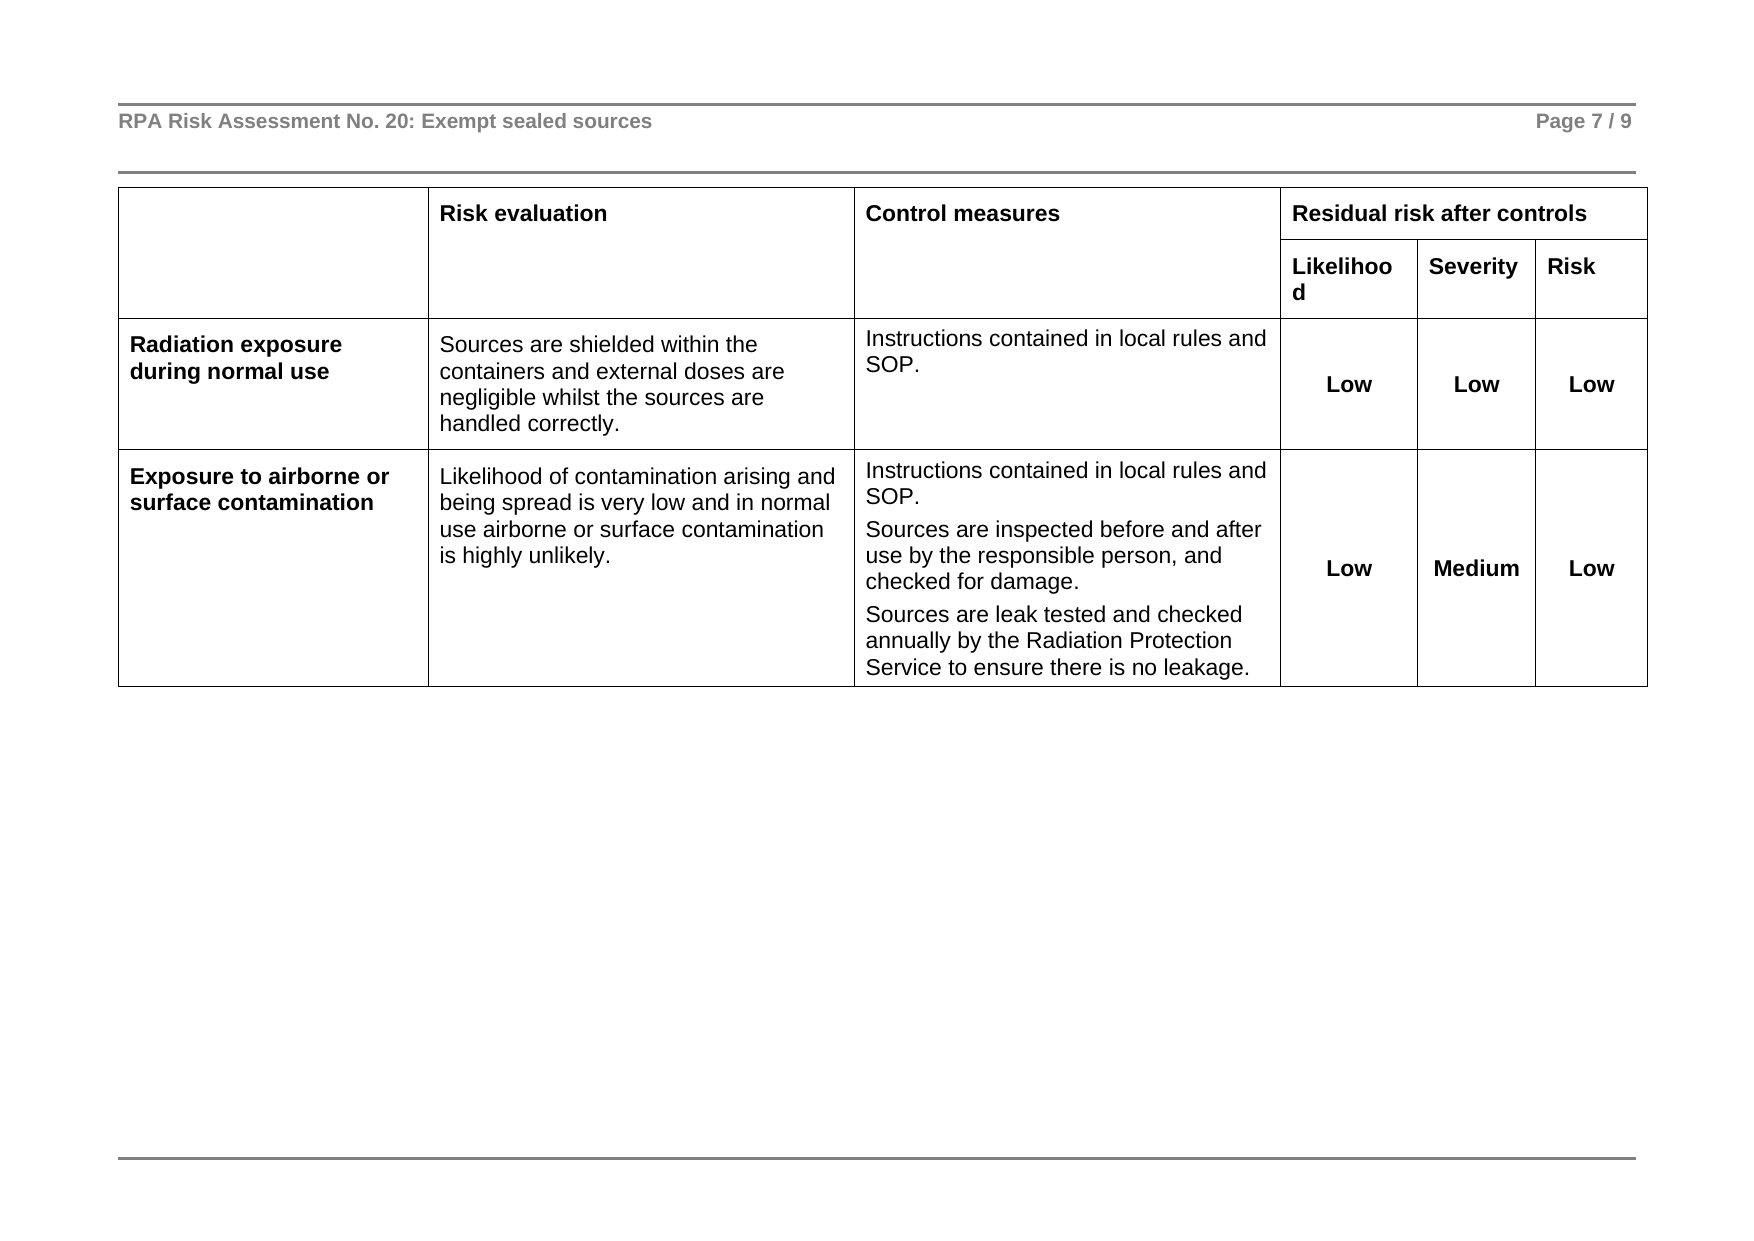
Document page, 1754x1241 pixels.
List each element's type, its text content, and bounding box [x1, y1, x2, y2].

table_cell Exposure to airborne or surface contamination [119, 450, 428, 686]
table_cell Likelihood [1281, 240, 1417, 318]
table_cell Low [1281, 450, 1417, 686]
table_cell Risk [1536, 240, 1647, 318]
table_header Control measures [855, 188, 1280, 318]
table_header Risk evaluation [429, 188, 854, 318]
table_cell Likelihood of contamination arising and being spread is very low and in normal use airborne or surface contamination is highly unlikely. [429, 450, 854, 686]
table_cell Medium [1418, 450, 1535, 686]
table_cell Radiation exposure during normal use [119, 319, 428, 449]
table_cell Low [1536, 450, 1647, 686]
table_cell Sources are shielded within the containers and external doses are negligible whilst the sources are handled correctly. [429, 319, 854, 449]
table_cell Low [1281, 319, 1417, 449]
table_header Residual risk after controls [1281, 188, 1647, 239]
table_cell Low [1418, 319, 1535, 449]
table_header [119, 188, 428, 318]
table_cell Instructions contained in local rules and SOP. [855, 319, 1280, 449]
table_cell Severity [1418, 240, 1535, 318]
table_cell Instructions contained in local rules and SOP. Sources are inspected before and after use by the responsible person, and checked for damage. Sources are leak tested and checked annually by the Radiation Protection Service to ensure there is no leakage. [855, 450, 1280, 686]
table_cell Low [1536, 319, 1647, 449]
